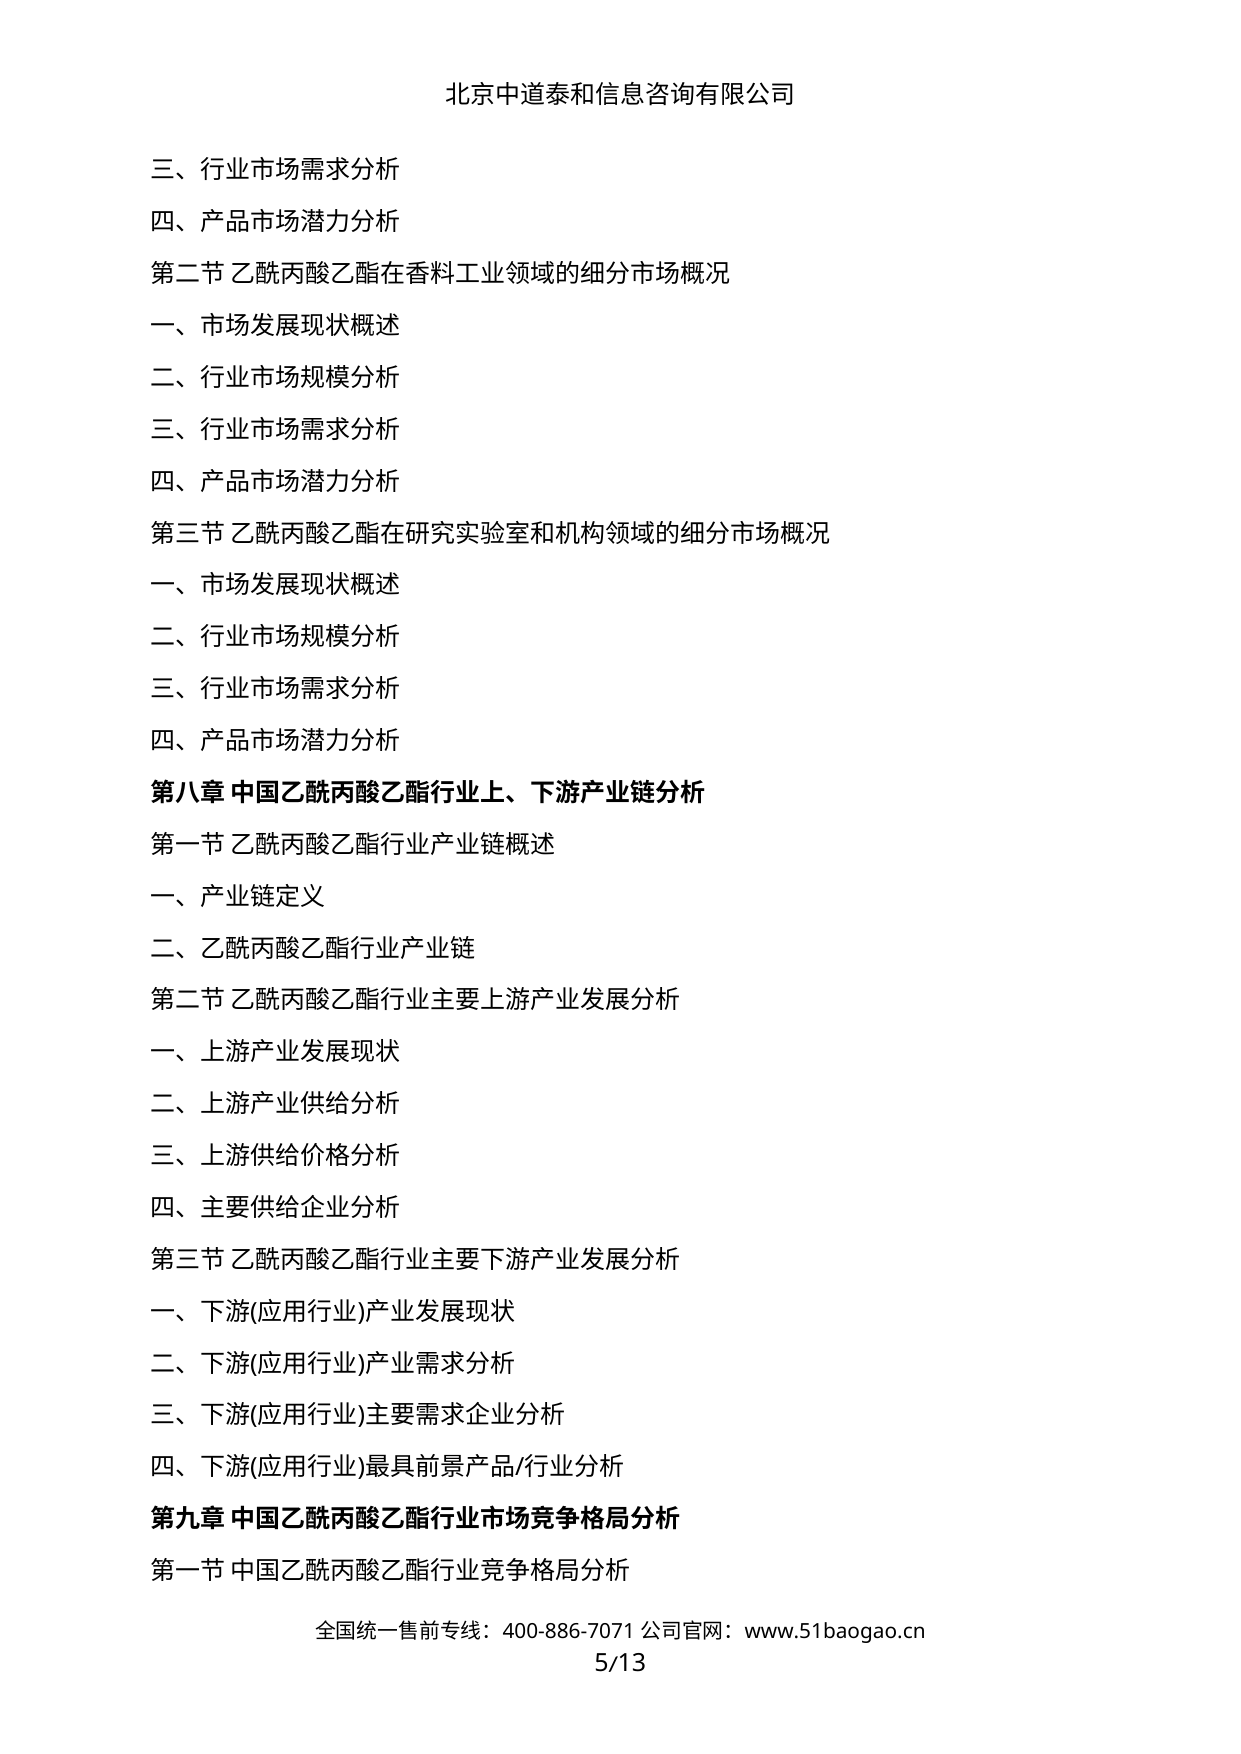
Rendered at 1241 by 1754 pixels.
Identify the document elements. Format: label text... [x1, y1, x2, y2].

text 四、产品市场潜力分析 [150, 461, 1090, 497]
text 一、市场发展现状概述 [150, 565, 1090, 601]
text 第三节 乙酰丙酸乙酯在研究实验室和机构领域的细分市场概况 [150, 513, 1090, 549]
text 第九章 中国乙酰丙酸乙酯行业市场竞争格局分析 [150, 1499, 1090, 1535]
text 二、上游产业供给分析 [150, 1084, 1090, 1120]
text 一、上游产业发展现状 [150, 1032, 1090, 1068]
text 四、产品市场潜力分析 [150, 202, 1090, 238]
text 第三节 乙酰丙酸乙酯行业主要下游产业发展分析 [150, 1239, 1090, 1276]
text 四、下游(应用行业)最具前景产品/行业分析 [150, 1447, 1090, 1483]
text 一、市场发展现状概述 [150, 306, 1090, 342]
text 二、乙酰丙酸乙酯行业产业链 [150, 928, 1090, 964]
text 三、行业市场需求分析 [150, 150, 1090, 186]
text 第一节 中国乙酰丙酸乙酯行业竞争格局分析 [150, 1551, 1090, 1587]
text 二、行业市场规模分析 [150, 357, 1090, 394]
text 三、行业市场需求分析 [150, 669, 1090, 705]
text 三、行业市场需求分析 [150, 409, 1090, 446]
text 四、产品市场潜力分析 [150, 721, 1090, 757]
text 第二节 乙酰丙酸乙酯行业主要上游产业发展分析 [150, 980, 1090, 1016]
text 二、下游(应用行业)产业需求分析 [150, 1343, 1090, 1379]
text 三、下游(应用行业)主要需求企业分析 [150, 1395, 1090, 1431]
text 四、主要供给企业分析 [150, 1187, 1090, 1224]
text 一、下游(应用行业)产业发展现状 [150, 1291, 1090, 1327]
text 第二节 乙酰丙酸乙酯在香料工业领域的细分市场概况 [150, 254, 1090, 290]
text 第八章 中国乙酰丙酸乙酯行业上、下游产业链分析 [150, 772, 1090, 809]
text 第一节 乙酰丙酸乙酯行业产业链概述 [150, 824, 1090, 861]
text 二、行业市场规模分析 [150, 617, 1090, 653]
text 三、上游供给价格分析 [150, 1136, 1090, 1172]
text 一、产业链定义 [150, 876, 1090, 912]
